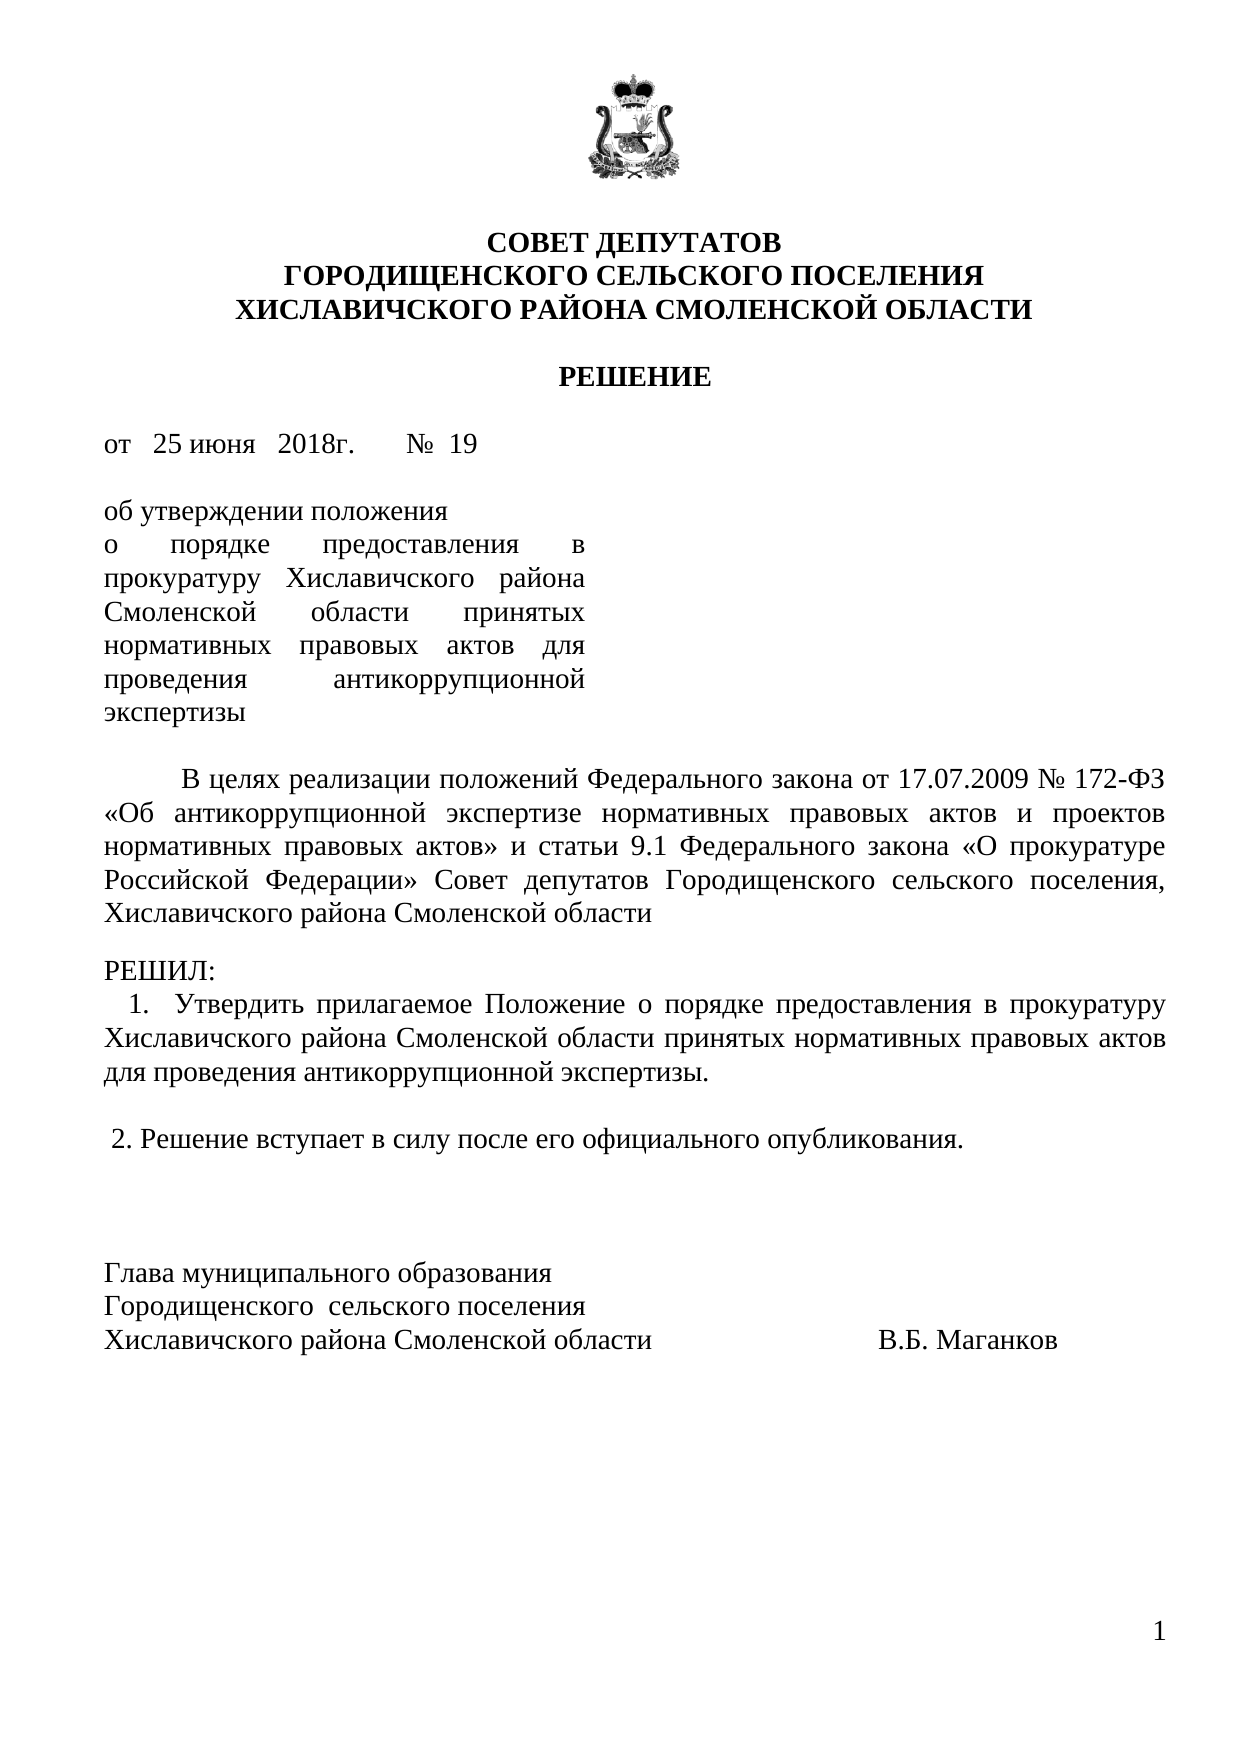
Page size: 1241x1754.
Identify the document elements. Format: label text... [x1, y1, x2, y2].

text Хиславичского района Смоленской области В.Б. Маганков [103, 1322, 1167, 1356]
text от 25 июня 2018г. № 19 [103, 426, 1167, 459]
picture [583, 73, 684, 187]
text 1. Утвердить прилагаемое Положение о порядке предоставления в прокуратуру Хиславичского района Смоленской области принятых нормативных правовых актов для проведения антикоррупционной экспертизы. [103, 987, 1167, 1087]
text ХИСЛАВИЧСКОГО района Смоленской области [103, 292, 1164, 325]
text В целях реализации положений Федерального закона от 17.07.2009 № 172-ФЗ «Об антикоррупционной экспертизе нормативных правовых актов и проектов нормативных правовых актов» и статьи 9.1 Федерального закона «О прокуратуре Российской Федерации» Совет депутатов Городищенского сельского поселения, Хиславичского района Смоленской области [103, 761, 1167, 929]
text ГОРОДИЩЕНСКОГО сельского поселения [103, 258, 1164, 292]
text РЕШИЛ: [103, 953, 1167, 987]
text об утверждении положения [103, 493, 585, 527]
text Глава муниципального образования [103, 1255, 1167, 1288]
text Совет депутатов [103, 225, 1164, 258]
text Городищенского сельского поселения [103, 1288, 1167, 1322]
text 2. Решение вступает в силу после его официального опубликования. [103, 1121, 1167, 1154]
text о порядке предоставления в прокуратуру Хиславичского района Смоленской области принятых нормативных правовых актов для проведения антикоррупционной экспертизы [103, 527, 585, 728]
subtitle РЕШЕНИЕ [103, 359, 1167, 392]
